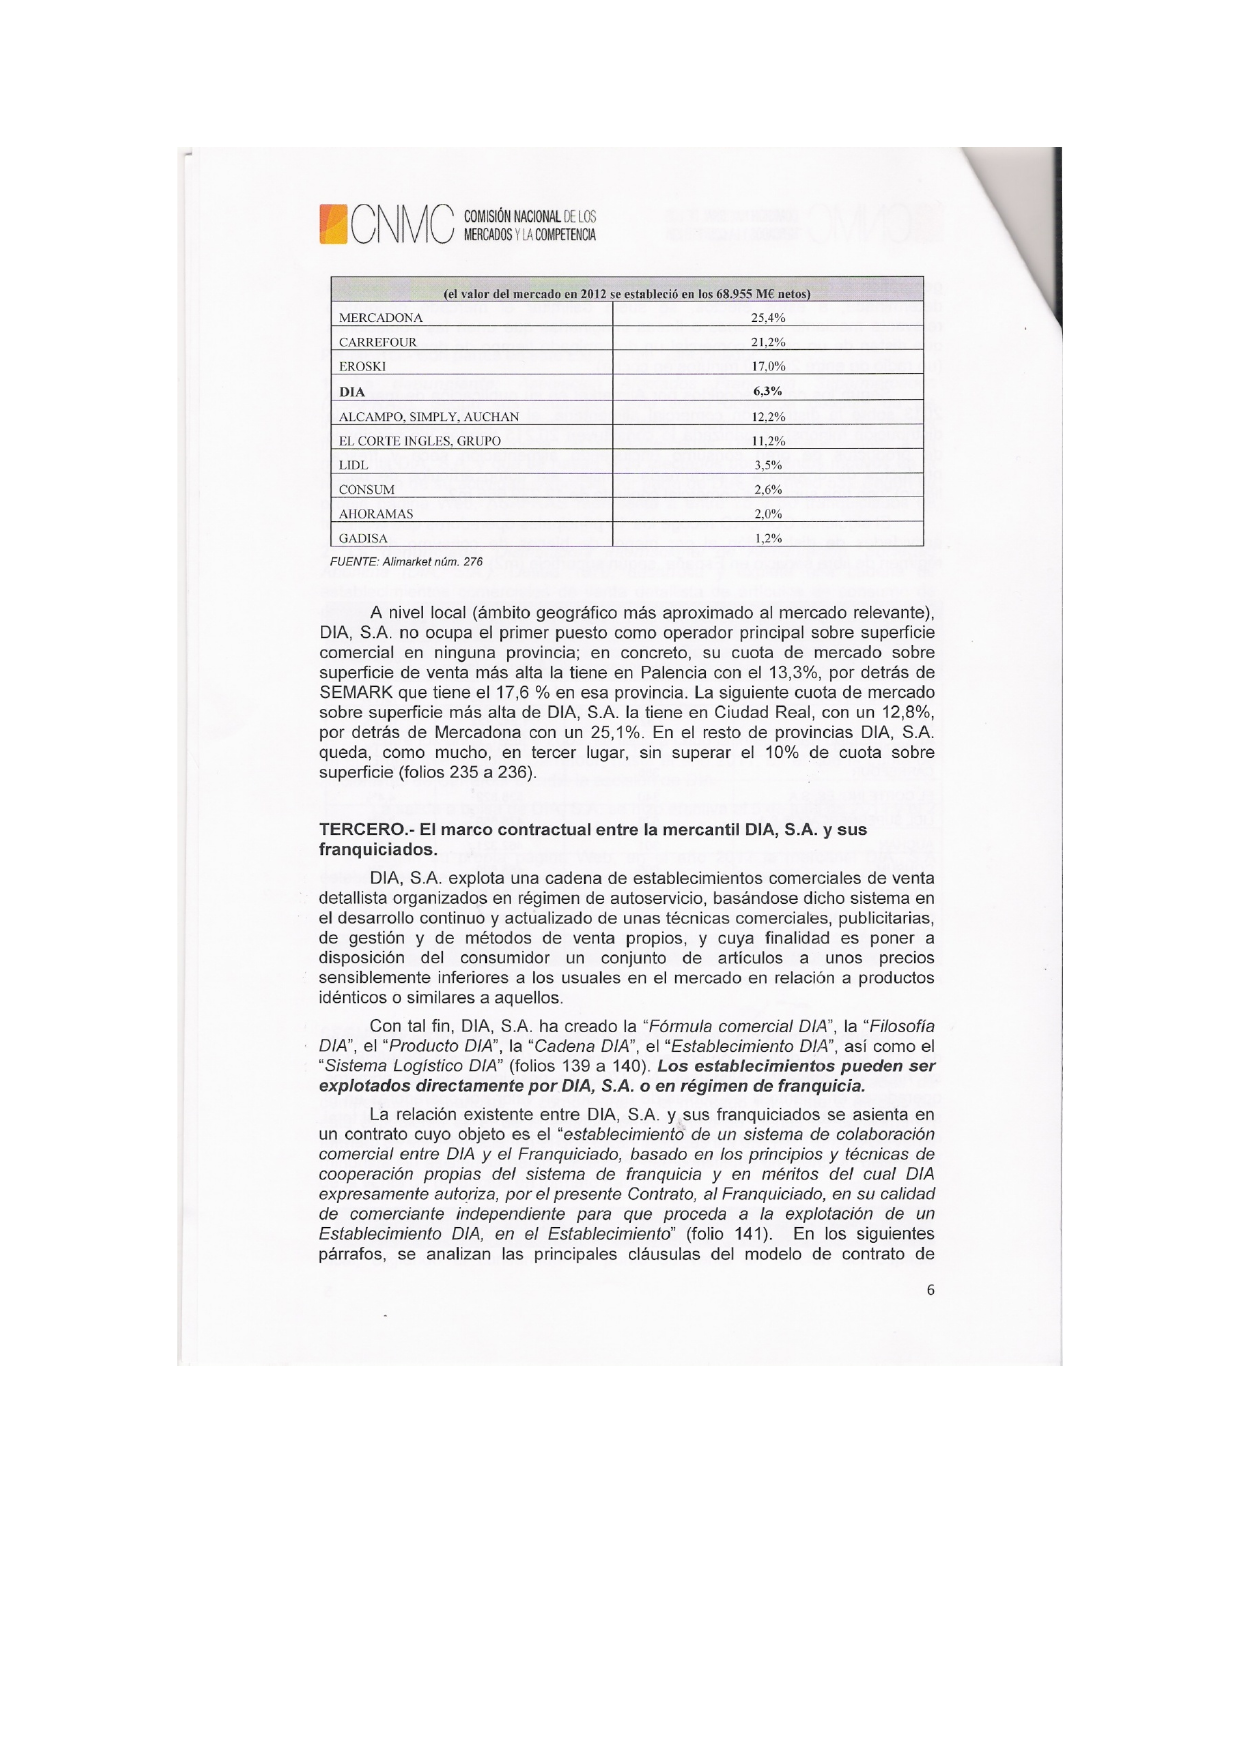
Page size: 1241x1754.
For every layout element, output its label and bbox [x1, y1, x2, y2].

picture [177, 147, 1063, 1366]
